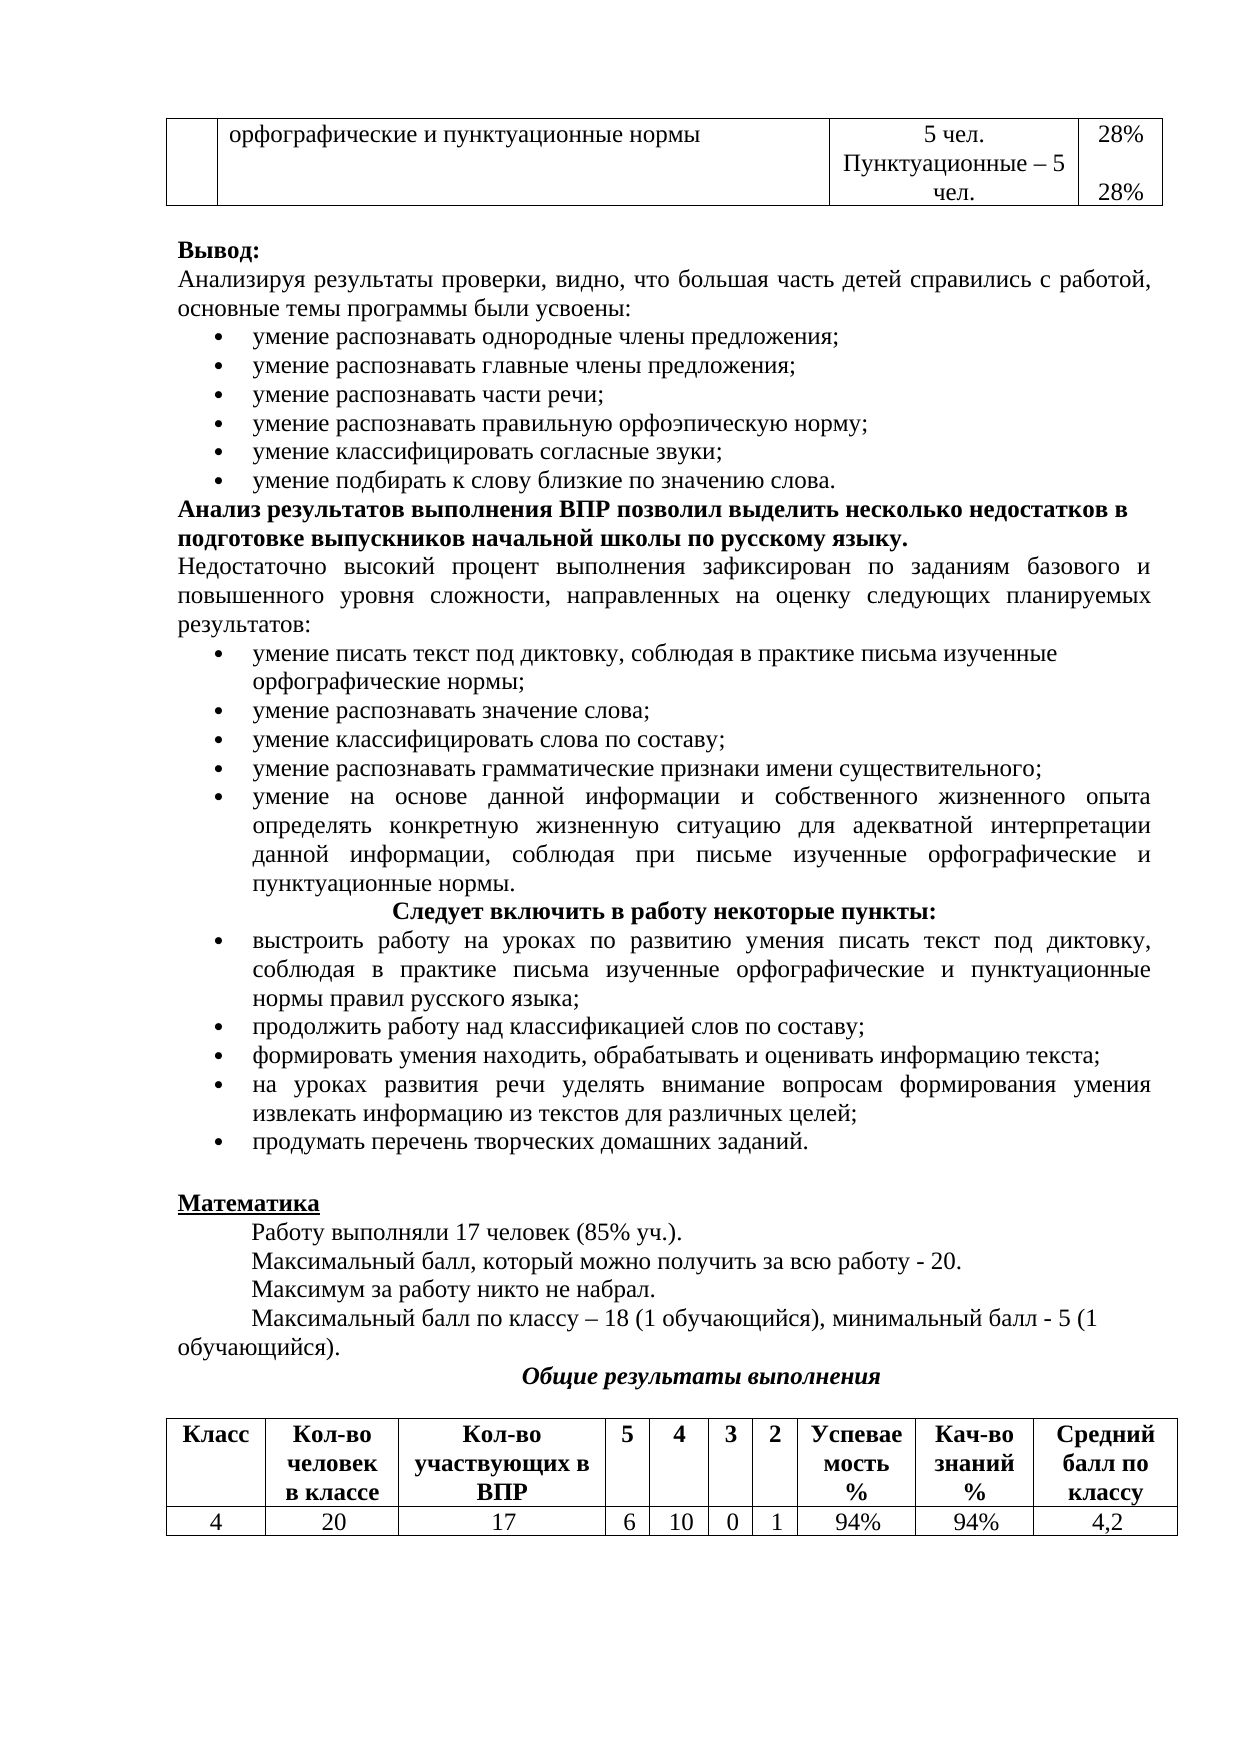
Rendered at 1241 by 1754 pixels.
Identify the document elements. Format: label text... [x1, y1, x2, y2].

table_header Кол-во участвующих в ВПР [399, 1419, 605, 1506]
list умение на основе данной информации и собственного жизненного опыта определять конкретную жизненную ситуацию для адекватной интерпретации данной информации, соблюдая при письме изученные орфографические и пунктуационные нормы. [215, 781, 1152, 896]
table_header Успеваемость % [798, 1419, 915, 1506]
text Математика [177, 1188, 1152, 1217]
table_header 4 [650, 1419, 708, 1506]
table_cell 4 [167, 1507, 265, 1535]
table_header Средний балл по классу [1034, 1419, 1177, 1506]
table_cell 10 [650, 1507, 708, 1535]
list умение писать текст под диктовку, соблюдая в практике письма изученные орфографические нормы; [215, 638, 1152, 695]
list умение классифицировать согласные звуки; [215, 436, 1152, 465]
text Анализируя результаты проверки, видно, что большая часть детей справились с работой, основные темы программы были усвоены: [177, 264, 1152, 321]
list умение распознавать грамматические признаки имени существительного; [215, 753, 1152, 781]
list умение распознавать однородные члены предложения; [215, 321, 1152, 350]
text Следует включить в работу некоторые пункты: [177, 896, 1152, 925]
list продумать перечень творческих домашних заданий. [215, 1126, 1152, 1155]
list умение распознавать части речи; [215, 379, 1152, 408]
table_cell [830, 119, 1078, 205]
table_cell 94% [916, 1507, 1033, 1535]
list продолжить работу над классификацией слов по составу; [215, 1011, 1152, 1040]
list умение распознавать значение слова; [215, 695, 1152, 724]
text Вывод: [177, 235, 1152, 264]
table_header Класс [167, 1419, 265, 1506]
text Работу выполняли 17 человек (85% уч.). [177, 1217, 1152, 1246]
table_header 2 [753, 1419, 797, 1506]
list выстроить работу на уроках по развитию умения писать текст под диктовку, соблюдая в практике письма изученные орфографические и пунктуационные нормы правил русского языка; [215, 925, 1152, 1011]
list умение подбирать к слову близкие по значению слова. [215, 465, 1152, 494]
table_header Кол-во человек в классе [266, 1419, 398, 1506]
text Недостаточно высокий процент выполнения зафиксирован по заданиям базового и повышенного уровня сложности, направленных на оценку следующих планируемых результатов: [177, 551, 1152, 638]
table_cell 1 [753, 1507, 797, 1535]
table_cell 17 [399, 1507, 605, 1535]
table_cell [218, 119, 829, 205]
list умение распознавать главные члены предложения; [215, 350, 1152, 379]
table_cell 6 [606, 1507, 649, 1535]
table_cell 0 [709, 1507, 752, 1535]
table_cell 94% [798, 1507, 915, 1535]
table_cell 28% 28% [1079, 119, 1162, 205]
text Максимальный балл по классу – 18 (1 обучающийся), минимальный балл - 5 (1 обучающийся). [177, 1303, 1152, 1361]
list умение классифицировать слова по составу; [215, 724, 1152, 753]
text Максимум за работу никто не набрал. [177, 1274, 1152, 1303]
table_header 3 [709, 1419, 752, 1506]
text Анализ результатов выполнения ВПР позволил выделить несколько недостатков в подготовке выпускников начальной школы по русскому языку. [177, 494, 1152, 551]
list умение распознавать правильную орфоэпическую норму; [215, 408, 1152, 436]
text Максимальный балл, который можно получить за всю работу - 20. [177, 1246, 1152, 1274]
table_header 5 [606, 1419, 649, 1506]
list на уроках развития речи уделять внимание вопросам формирования умения извлекать информацию из текстов для различных целей; [215, 1069, 1152, 1126]
table_cell 4,2 [1034, 1507, 1177, 1535]
text Общие результаты выполнения [177, 1361, 1152, 1389]
table_cell 20 [266, 1507, 398, 1535]
table_header Кач-во знаний % [916, 1419, 1033, 1506]
list формировать умения находить, обрабатывать и оценивать информацию текста; [215, 1040, 1152, 1069]
